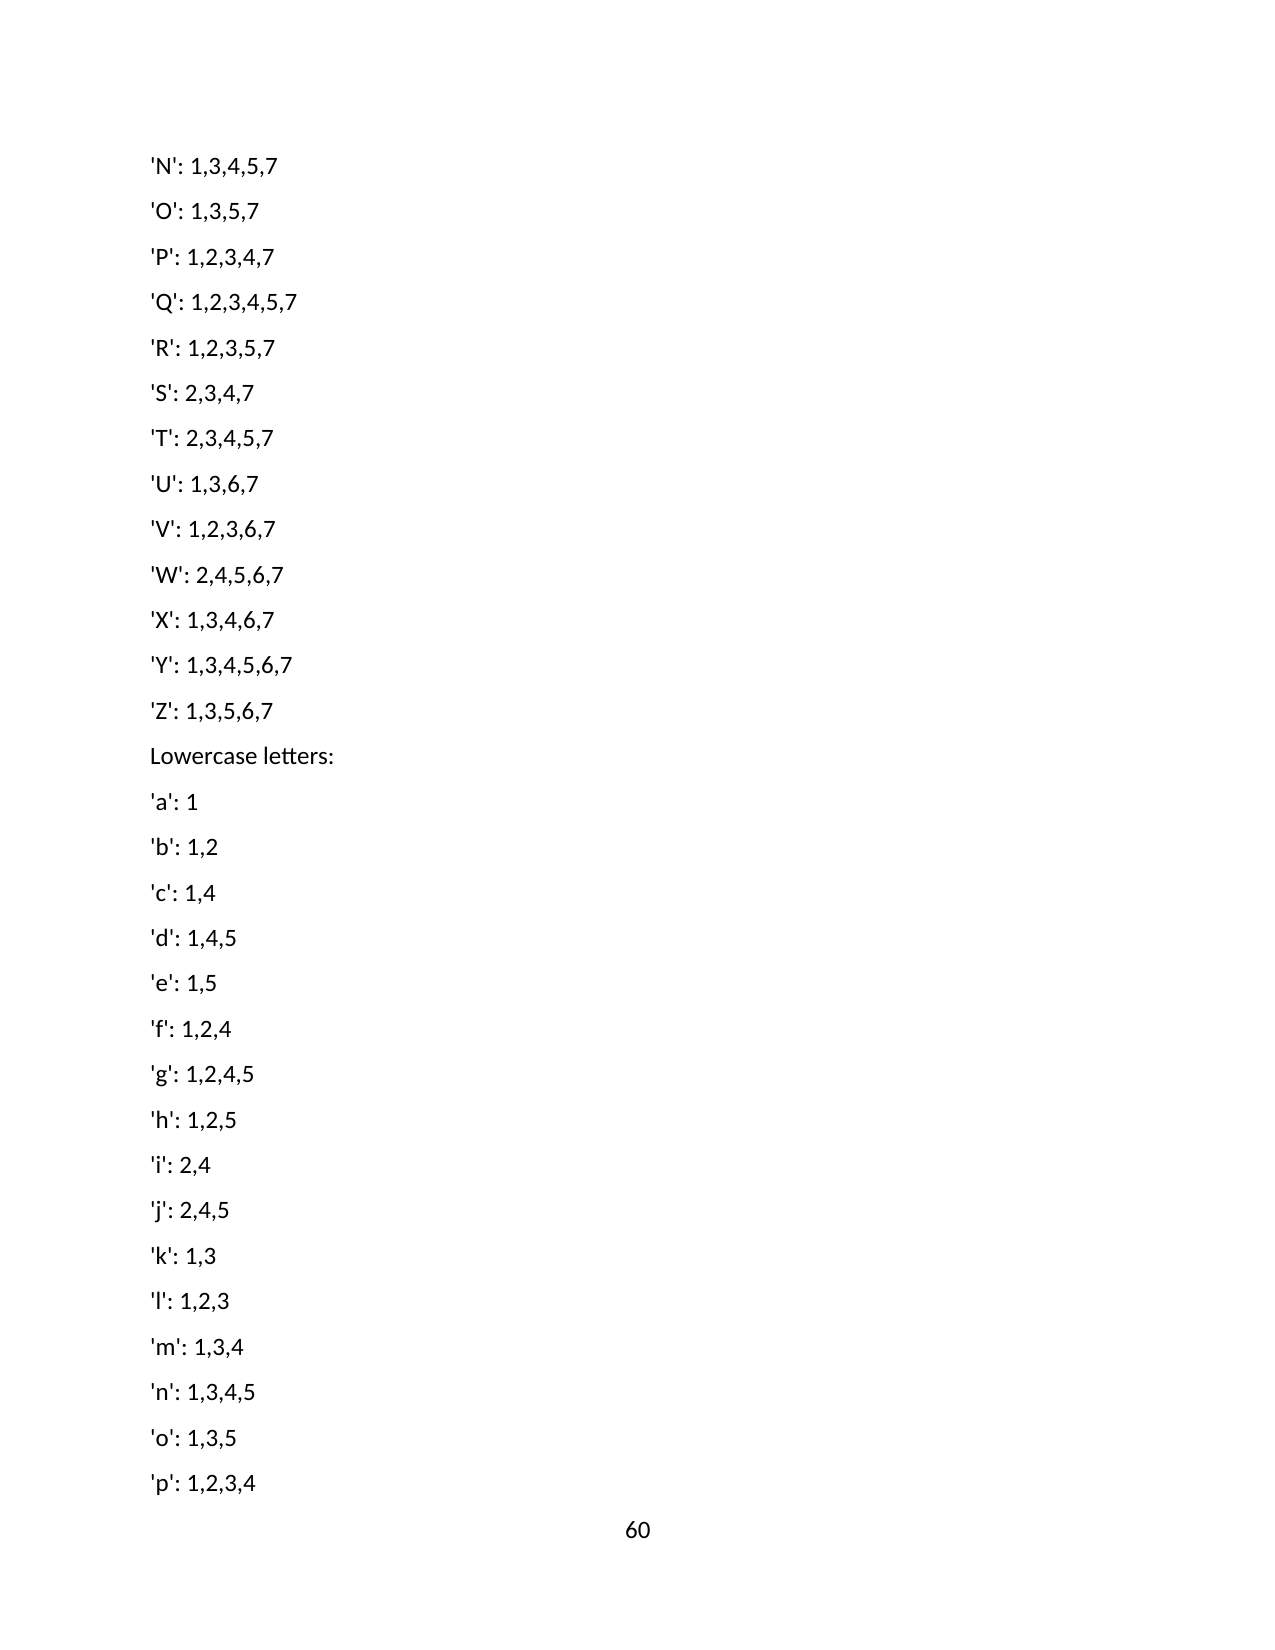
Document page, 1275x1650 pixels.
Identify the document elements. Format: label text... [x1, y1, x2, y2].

text 'N': 1,3,4,5,7 [150, 150, 1125, 181]
text 'f': 1,2,4 [150, 1013, 1125, 1043]
text 'V': 1,2,3,6,7 [150, 513, 1125, 544]
text 'R': 1,2,3,5,7 [150, 332, 1125, 362]
text 'p': 1,2,3,4 [150, 1467, 1125, 1498]
text Lowercase letters: [150, 740, 1125, 771]
text 'k': 1,3 [150, 1240, 1125, 1271]
text 'Y': 1,3,4,5,6,7 [150, 649, 1125, 680]
text 'g': 1,2,4,5 [150, 1058, 1125, 1089]
text 'b': 1,2 [150, 831, 1125, 862]
text 'O': 1,3,5,7 [150, 195, 1125, 226]
text 'Q': 1,2,3,4,5,7 [150, 286, 1125, 317]
text 'l': 1,2,3 [150, 1285, 1125, 1316]
text 'o': 1,3,5 [150, 1422, 1125, 1452]
text 'U': 1,3,6,7 [150, 468, 1125, 498]
text 'P': 1,2,3,4,7 [150, 241, 1125, 271]
text 'n': 1,3,4,5 [150, 1376, 1125, 1407]
text 'i': 2,4 [150, 1149, 1125, 1180]
text 'a': 1 [150, 786, 1125, 816]
text 'j': 2,4,5 [150, 1194, 1125, 1225]
text 'h': 1,2,5 [150, 1104, 1125, 1134]
text 'W': 2,4,5,6,7 [150, 559, 1125, 589]
text 'X': 1,3,4,6,7 [150, 604, 1125, 635]
text 'Z': 1,3,5,6,7 [150, 695, 1125, 726]
text 'd': 1,4,5 [150, 922, 1125, 953]
text 'S': 2,3,4,7 [150, 377, 1125, 408]
text 'm': 1,3,4 [150, 1331, 1125, 1361]
text 'T': 2,3,4,5,7 [150, 422, 1125, 453]
text 'c': 1,4 [150, 877, 1125, 907]
text 'e': 1,5 [150, 967, 1125, 998]
